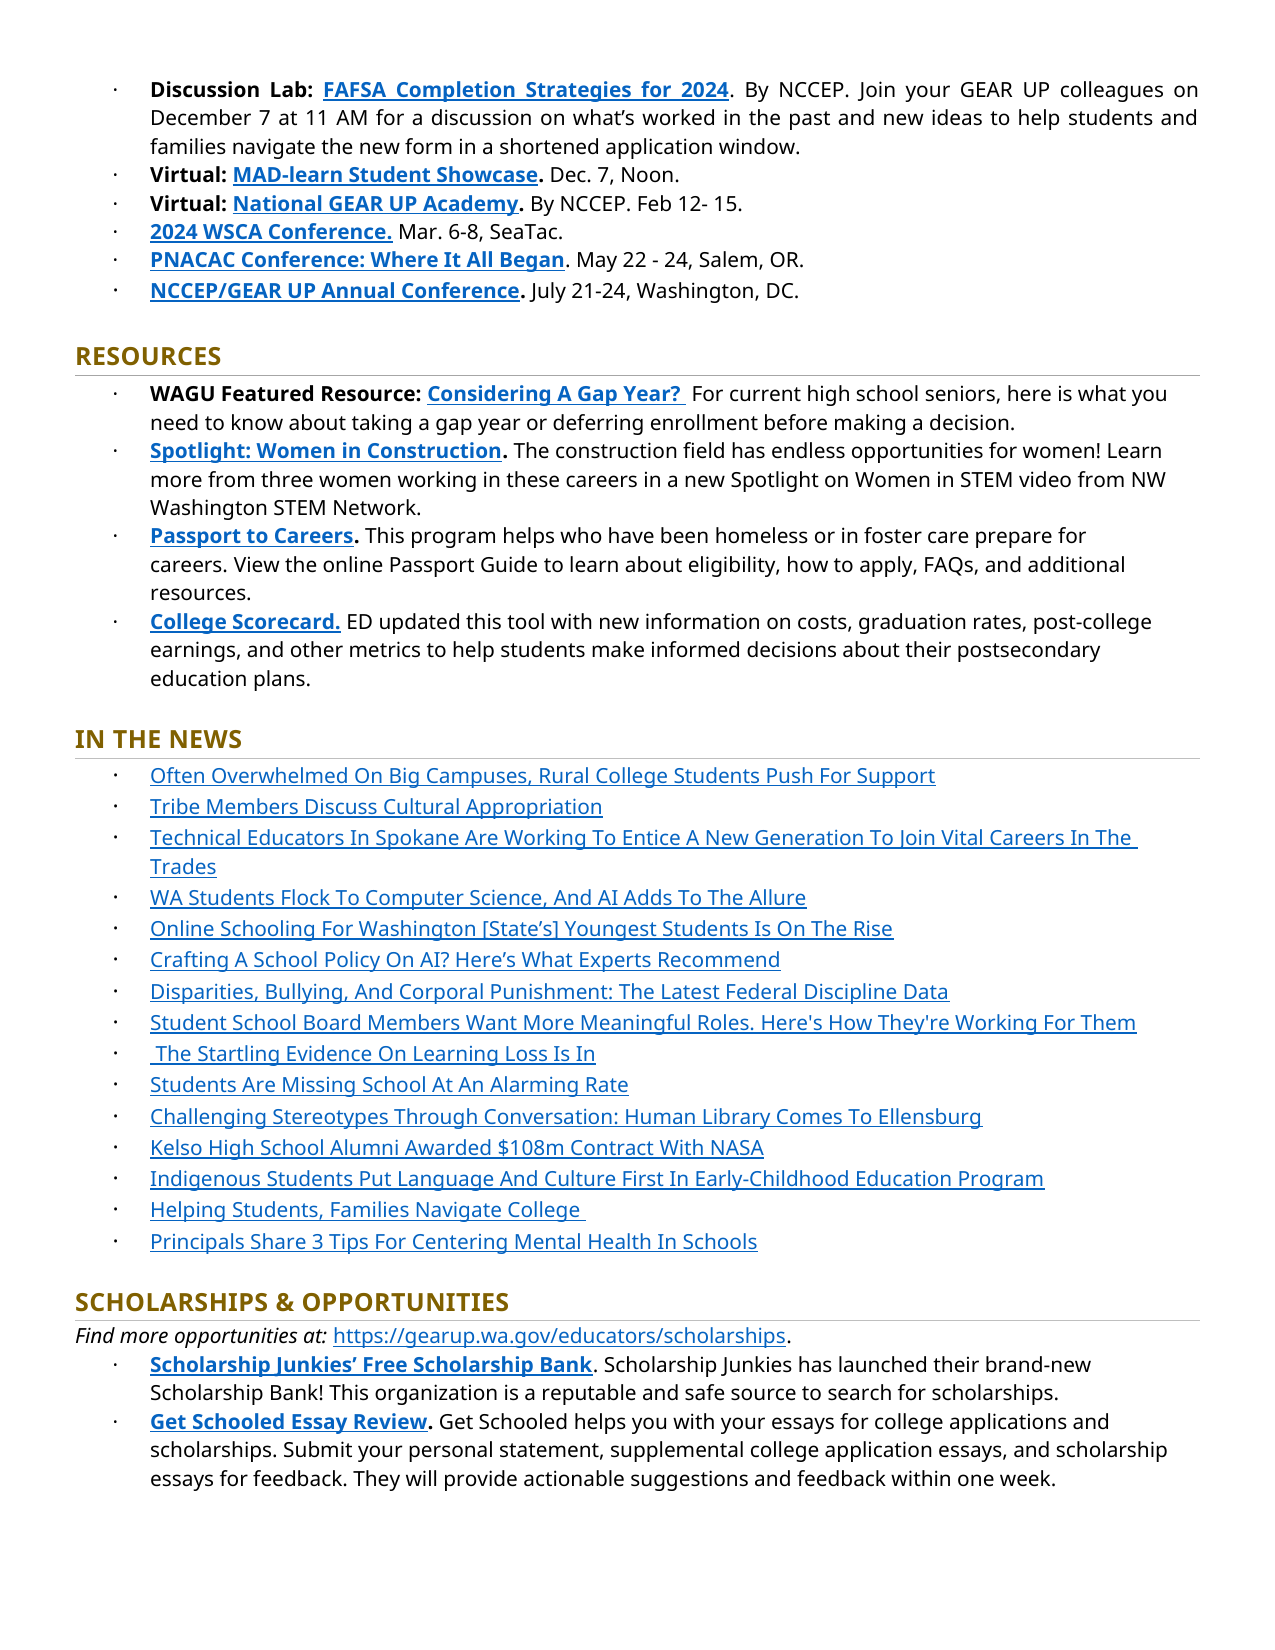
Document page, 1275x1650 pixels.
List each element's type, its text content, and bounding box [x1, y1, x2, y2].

list 2024 WSCA Conference. Mar. 6-8, SeaTac. [112, 217, 1200, 246]
text SCHOLARSHIPS & OPPORTUNITIES [75, 1284, 1200, 1320]
list Often Overwhelmed On Big Campuses, Rural College Students Push For Support [112, 759, 1200, 790]
list Disparities, Bullying, And Corporal Punishment: The Latest Federal Discipline Data [112, 974, 1200, 1006]
list Virtual: National GEAR UP Academy. By NCCEP. Feb 12- 15. [112, 189, 1200, 217]
list Passport to Careers. This program helps who have been homeless or in foster care prepare for careers. View the online Passport Guide to learn about eligibility, how to apply, FAQs, and additional resources. [112, 522, 1200, 607]
subtitle RESOURCES [75, 339, 1200, 375]
list PNACAC Conference: Where It All Began. May 22 - 24, Salem, OR. [112, 246, 1200, 274]
list Crafting A School Policy On AI? Here’s What Experts Recommend [112, 943, 1200, 974]
list The Startling Evidence On Learning Loss Is In [112, 1037, 1200, 1068]
list Technical Educators In Spokane Are Working To Entice A New Generation To Join Vital Careers In The Trades [112, 821, 1200, 881]
list Online Schooling For Washington [State’s] Youngest Students Is On The Rise [112, 912, 1200, 943]
list WAGU Featured Resource: Considering A Gap Year? For current high school seniors, here is what you need to know about taking a gap year or deferring enrollment before making a decision. [112, 379, 1200, 436]
list College Scorecard. ED updated this tool with new information on costs, graduation rates, post-college earnings, and other metrics to help students make informed decisions about their postsecondary education plans. [112, 607, 1200, 692]
list Spotlight: Women in Construction. The construction field has endless opportunities for women! Learn more from three women working in these careers in a new Spotlight on Women in STEM video from NW Washington STEM Network. [112, 436, 1200, 522]
list Scholarship Junkies’ Free Scholarship Bank. Scholarship Junkies has launched their brand-new Scholarship Bank! This organization is a reputable and safe source to search for scholarships. [112, 1350, 1200, 1407]
list Helping Students, Families Navigate College [112, 1193, 1200, 1224]
list Challenging Stereotypes Through Conversation: Human Library Comes To Ellensburg [112, 1099, 1200, 1131]
list Principals Share 3 Tips For Centering Mental Health In Schools [112, 1224, 1200, 1256]
list Student School Board Members Want More Meaningful Roles. Here's How They're Working For Them [112, 1006, 1200, 1037]
text Find more opportunities at: https://gearup.wa.gov/educators/scholarships. [75, 1321, 1200, 1350]
list Discussion Lab: FAFSA Completion Strategies for 2024. By NCCEP. Join your GEAR UP colleagues on December 7 at 11 AM for a discussion on what’s worked in the past and new ideas to help students and families navigate the new form in a shortened application window. [112, 75, 1200, 160]
list Indigenous Students Put Language And Culture First In Early-Childhood Education Program [112, 1162, 1200, 1193]
list Get Schooled Essay Review. Get Schooled helps you with your essays for college applications and scholarships. Submit your personal statement, supplemental college application essays, and scholarship essays for feedback. They will provide actionable suggestions and feedback within one week. [112, 1407, 1200, 1492]
list WA Students Flock To Computer Science, And AI Adds To The Allure [112, 881, 1200, 912]
text IN THE NEWS [75, 721, 1200, 758]
list Tribe Members Discuss Cultural Appropriation [112, 790, 1200, 821]
list Virtual: MAD-learn Student Showcase. Dec. 7, Noon. [112, 160, 1200, 189]
list Students Are Missing School At An Alarming Rate [112, 1068, 1200, 1099]
list Kelso High School Alumni Awarded $108m Contract With NASA [112, 1131, 1200, 1162]
list NCCEP/GEAR UP Annual Conference. July 21-24, Washington, DC. [112, 274, 1200, 305]
